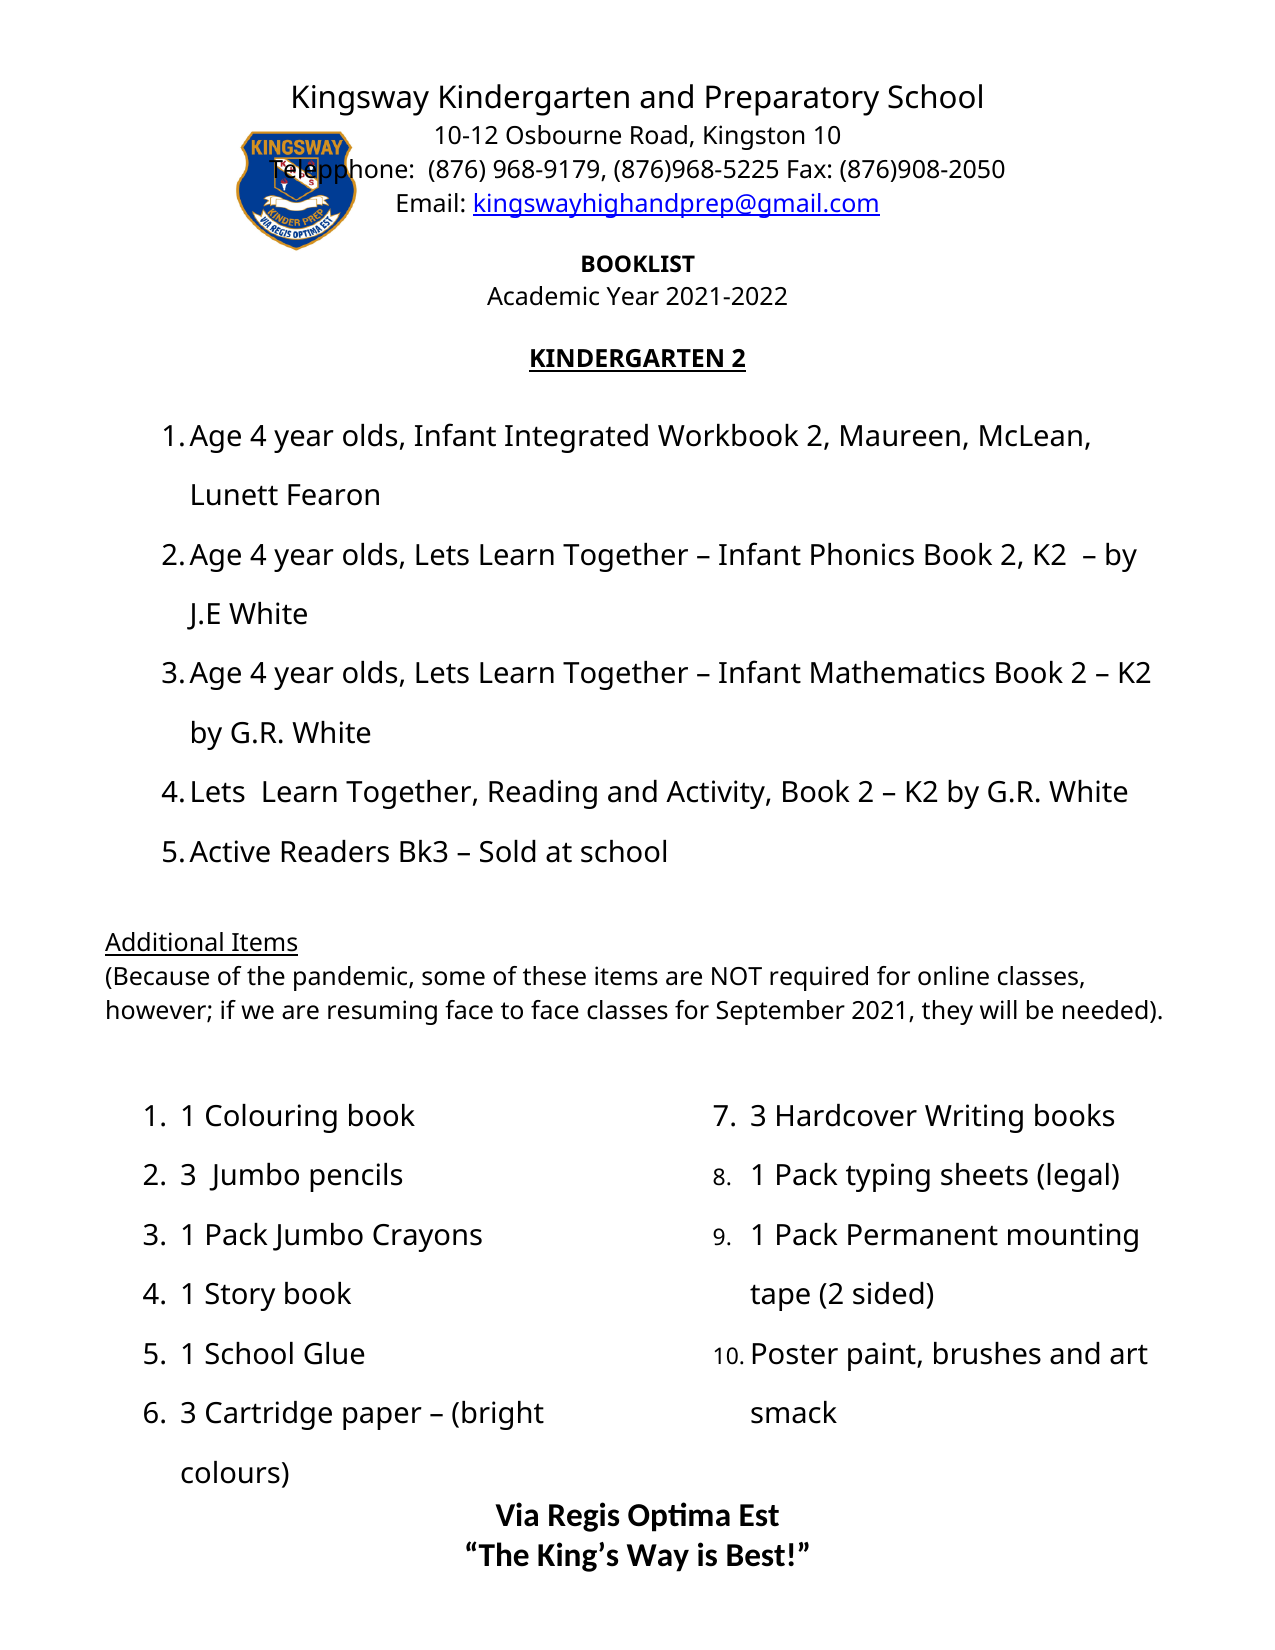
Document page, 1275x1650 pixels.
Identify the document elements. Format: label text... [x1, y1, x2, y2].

list 1 Pack Jumbo Crayons [142, 1214, 600, 1254]
text Additional Items [105, 925, 1170, 959]
text (Because of the pandemic, some of these items are NOT required for online classes, however; if we are resuming face to face classes for September 2021, they will be needed). [105, 959, 1170, 1027]
list Age 4 year olds, Infant Integrated Workbook 2, Maureen, McLean, Lunett Fearon [161, 415, 1170, 514]
list 3 Cartridge paper – (bright colours) [142, 1392, 600, 1492]
list 1 School Glue [142, 1333, 600, 1373]
list 3 Hardcover Writing books [712, 1095, 1170, 1135]
list 1 Colouring book [142, 1095, 600, 1135]
list 3 Jumbo pencils [142, 1154, 600, 1194]
list Age 4 year olds, Lets Learn Together – Infant Mathematics Book 2 – K2 by G.R. White [161, 653, 1170, 752]
picture [226, 123, 366, 259]
list Poster paint, brushes and art smack [712, 1333, 1170, 1432]
list 1 Story book [142, 1273, 600, 1313]
list Active Readers Bk3 – Sold at school [161, 831, 1170, 871]
list Age 4 year olds, Lets Learn Together – Infant Phonics Book 2, K2 – by J.E White [161, 534, 1170, 633]
text KINDERGARTEN 2 [105, 341, 1170, 375]
list 1 Pack Permanent mounting tape (2 sided) [712, 1214, 1170, 1313]
list Lets Learn Together, Reading and Activity, Book 2 – K2 by G.R. White [161, 772, 1170, 811]
list 1 Pack typing sheets (legal) [712, 1154, 1170, 1194]
